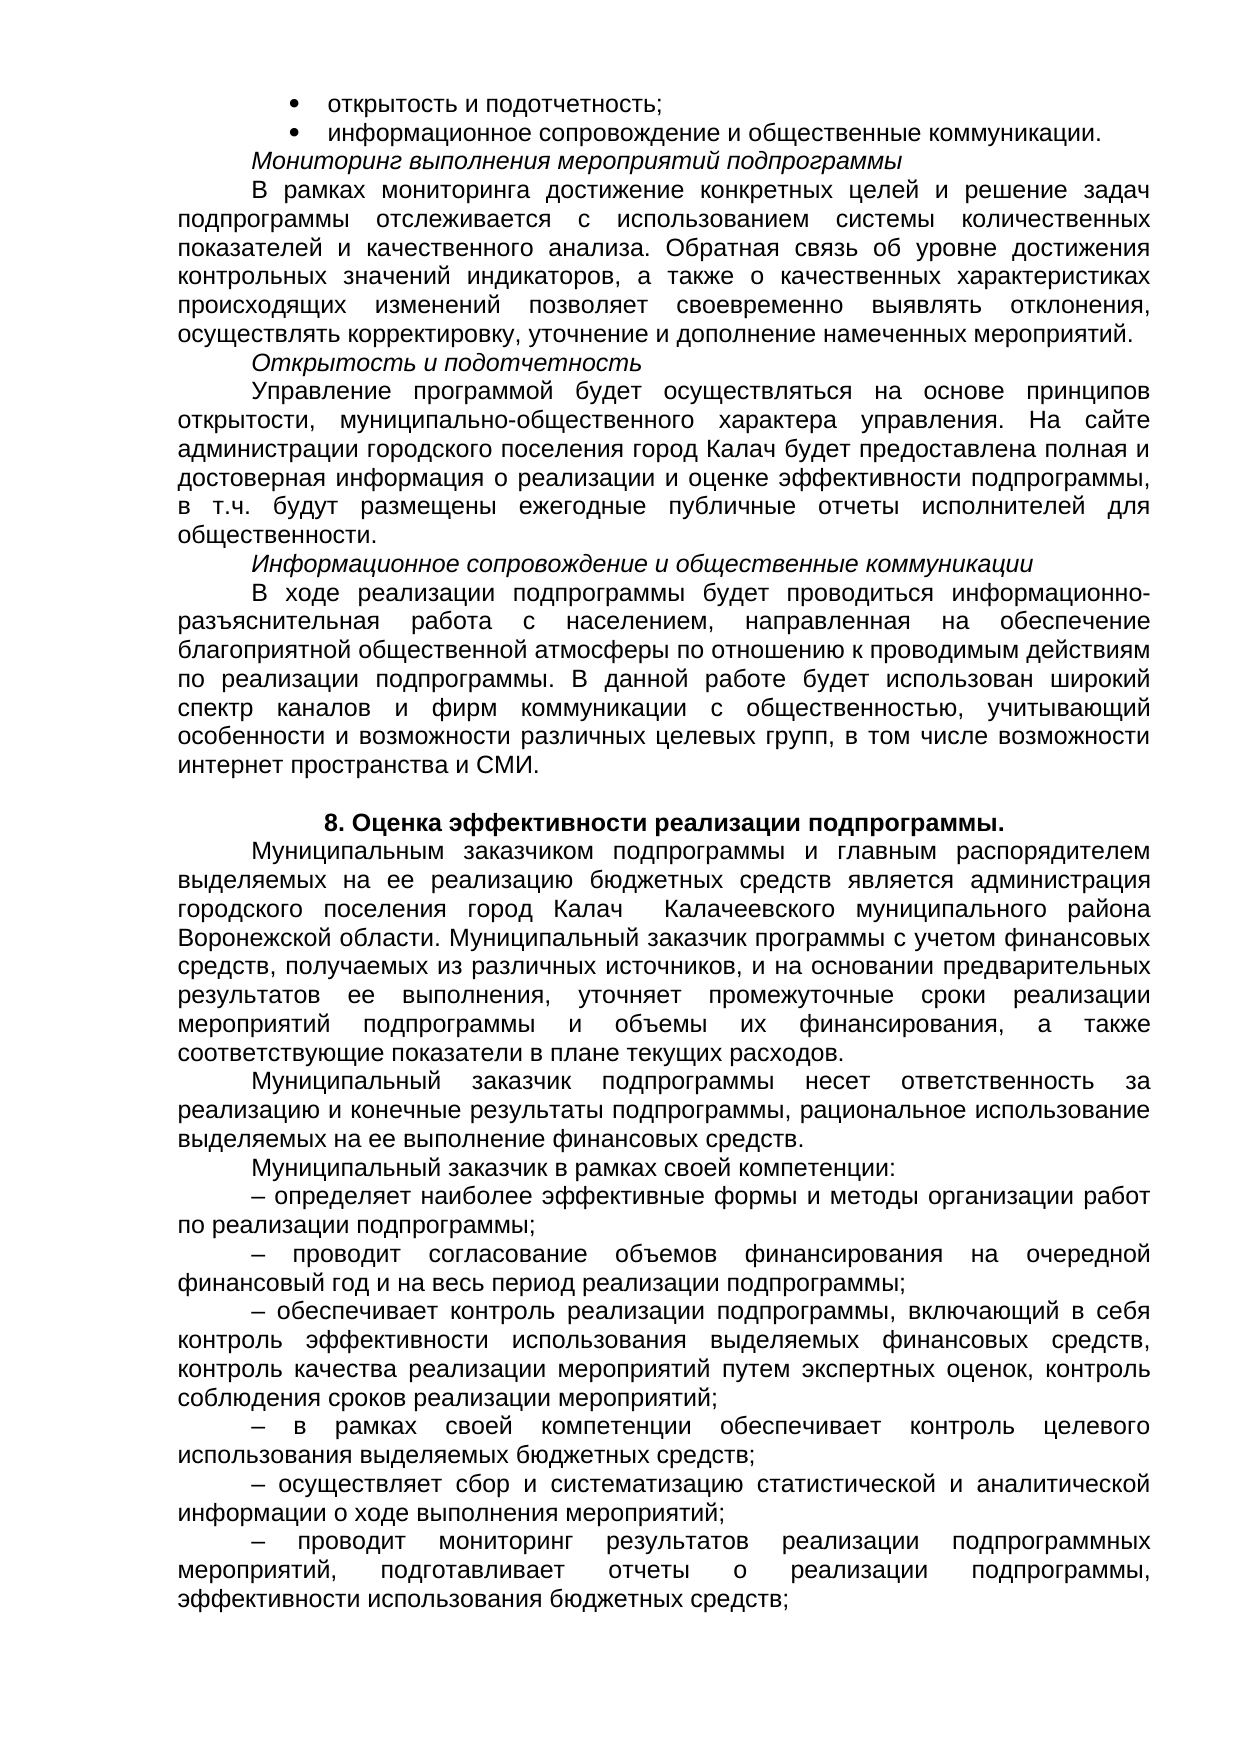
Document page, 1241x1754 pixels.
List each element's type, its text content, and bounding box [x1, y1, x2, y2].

text Информационное сопровождение и общественные коммуникации [177, 549, 1152, 578]
text – осуществляет сбор и систематизацию статистической и аналитической информации о ходе выполнения мероприятий; [177, 1469, 1152, 1526]
list открытость и подотчетность; [290, 89, 1152, 117]
text – определяет наиболее эффективные формы и методы организации работ по реализации подпрограммы; [177, 1181, 1152, 1239]
text – в рамках своей компетенции обеспечивает контроль целевого использования выделяемых бюджетных средств; [177, 1411, 1152, 1469]
text – проводит мониторинг результатов реализации подпрограммных мероприятий, подготавливает отчеты о реализации подпрограммы, эффективности использования бюджетных средств; [177, 1526, 1152, 1613]
text Муниципальным заказчиком подпрограммы и главным распорядителем выделяемых на ее реализацию бюджетных средств является администрация городского поселения город Калач Калачеевского муниципального района Воронежской области. Муниципальный заказчик программы с учетом финансовых средств, получаемых из различных источников, и на основании предварительных результатов ее выполнения, уточняет промежуточные сроки реализации мероприятий подпрограммы и объемы их финансирования, а также соответствующие показатели в плане текущих расходов. [177, 836, 1152, 1066]
text Мониторинг выполнения мероприятий подпрограммы [177, 146, 1152, 175]
text – проводит согласование объемов финансирования на очередной финансовый год и на весь период реализации подпрограммы; [177, 1239, 1152, 1296]
text Управление программой будет осуществляться на основе принципов открытости, муниципально-общественного характера управления. На сайте администрации городского поселения город Калач будет предоставлена полная и достоверная информация о реализации и оценке эффективности подпрограммы, в т.ч. будут размещены ежегодные публичные отчеты исполнителей для общественности. [177, 376, 1152, 549]
text В ходе реализации подпрограммы будет проводиться информационно-разъяснительная работа с населением, направленная на обеспечение благоприятной общественной атмосферы по отношению к проводимым действиям по реализации подпрограммы. В данной работе будет использован широкий спектр каналов и фирм коммуникации с общественностью, учитывающий особенности и возможности различных целевых групп, в том числе возможности интернет пространства и СМИ. [177, 578, 1152, 779]
text 8. Оценка эффективности реализации подпрограммы. [177, 808, 1152, 836]
text Открытость и подотчетность [177, 348, 1152, 376]
text Муниципальный заказчик в рамках своей компетенции: [177, 1153, 1152, 1181]
text В рамках мониторинга достижение конкретных целей и решение задач подпрограммы отслеживается с использованием системы количественных показателей и качественного анализа. Обратная связь об уровне достижения контрольных значений индикаторов, а также о качественных характеристиках происходящих изменений позволяет своевременно выявлять отклонения, осуществлять корректировку, уточнение и дополнение намеченных мероприятий. [177, 175, 1152, 348]
text – обеспечивает контроль реализации подпрограммы, включающий в себя контроль эффективности использования выделяемых финансовых средств, контроль качества реализации мероприятий путем экспертных оценок, контроль соблюдения сроков реализации мероприятий; [177, 1296, 1152, 1411]
text Муниципальный заказчик подпрограммы несет ответственность за реализацию и конечные результаты подпрограммы, рациональное использование выделяемых на ее выполнение финансовых средств. [177, 1066, 1152, 1153]
list информационное сопровождение и общественные коммуникации. [290, 117, 1152, 146]
